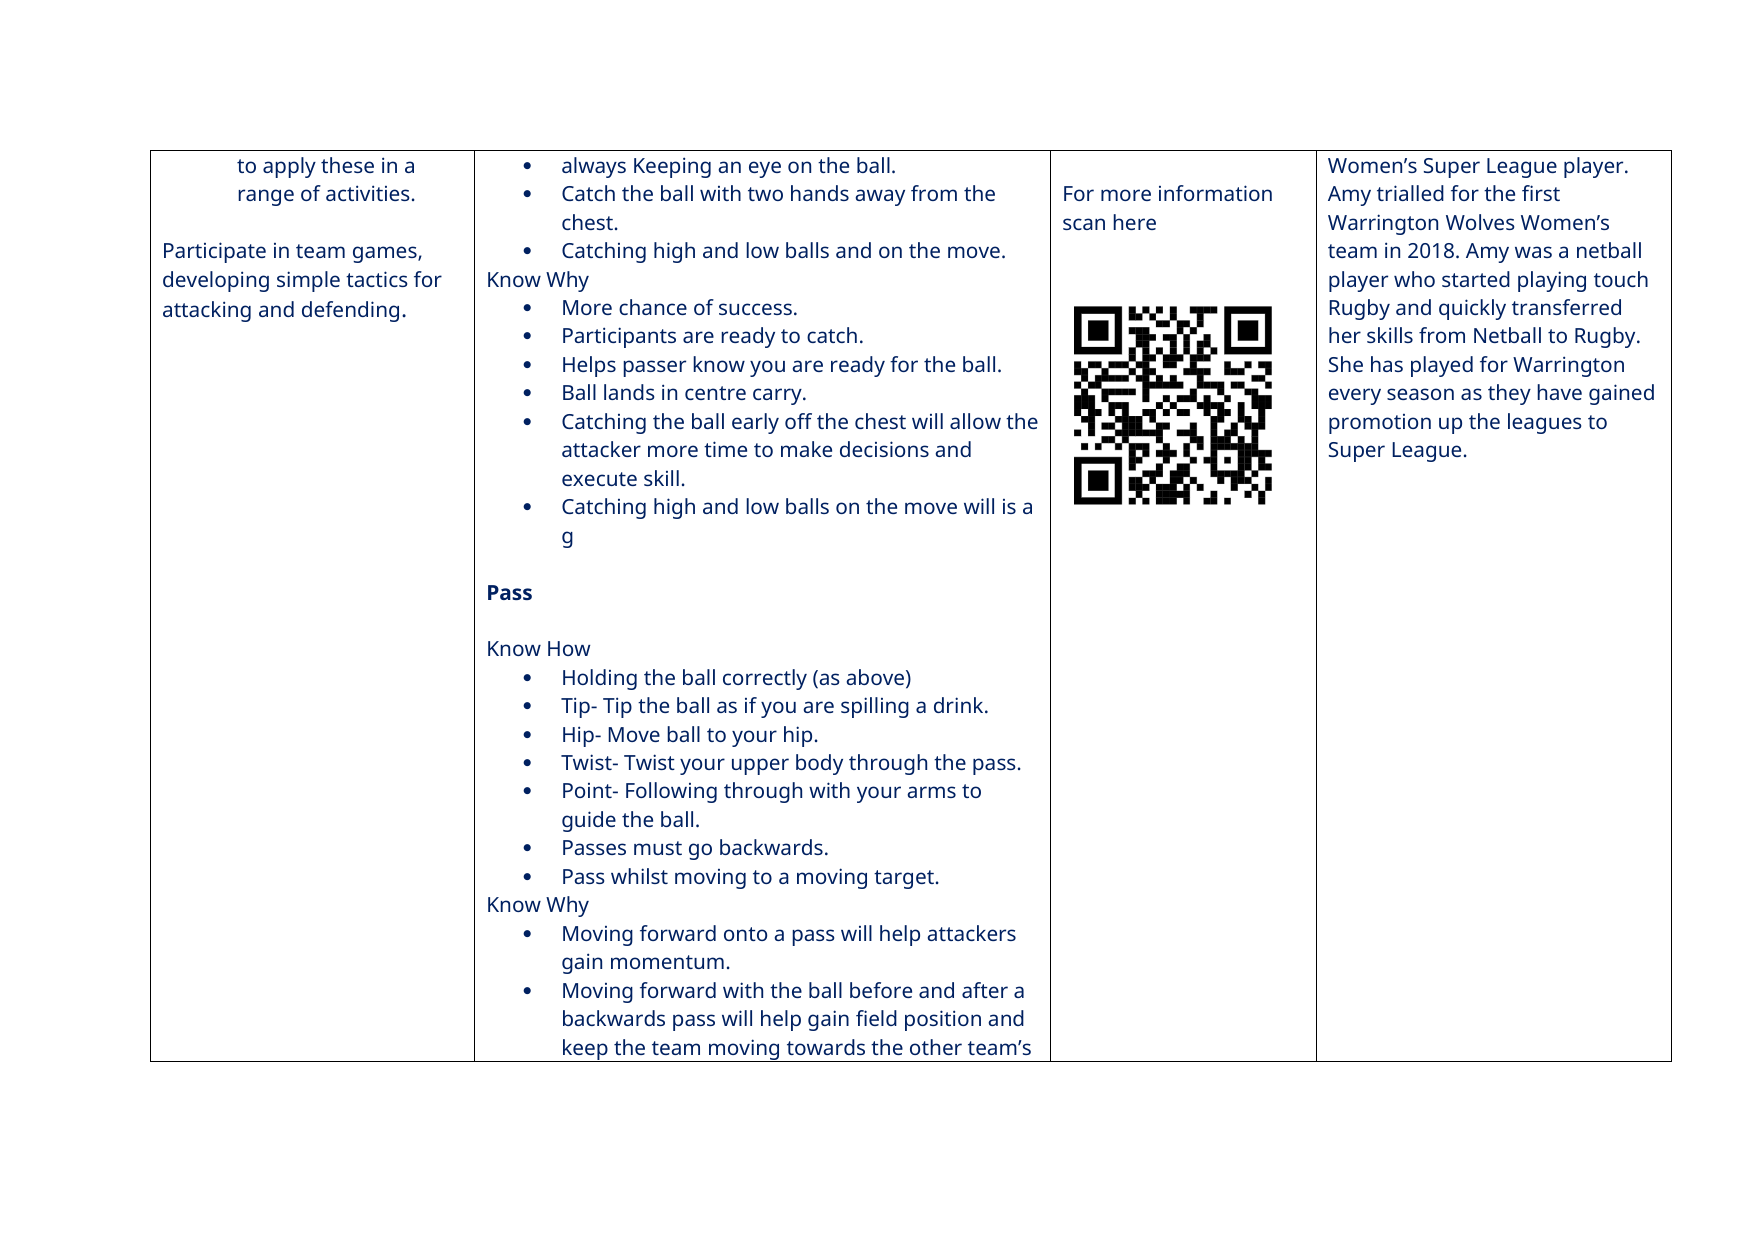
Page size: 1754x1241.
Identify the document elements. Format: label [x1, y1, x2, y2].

table_cell [475, 151, 1050, 1061]
picture [1062, 293, 1287, 512]
table_cell [1051, 151, 1316, 1061]
table_cell [1317, 151, 1671, 1061]
table_cell [151, 151, 474, 1061]
